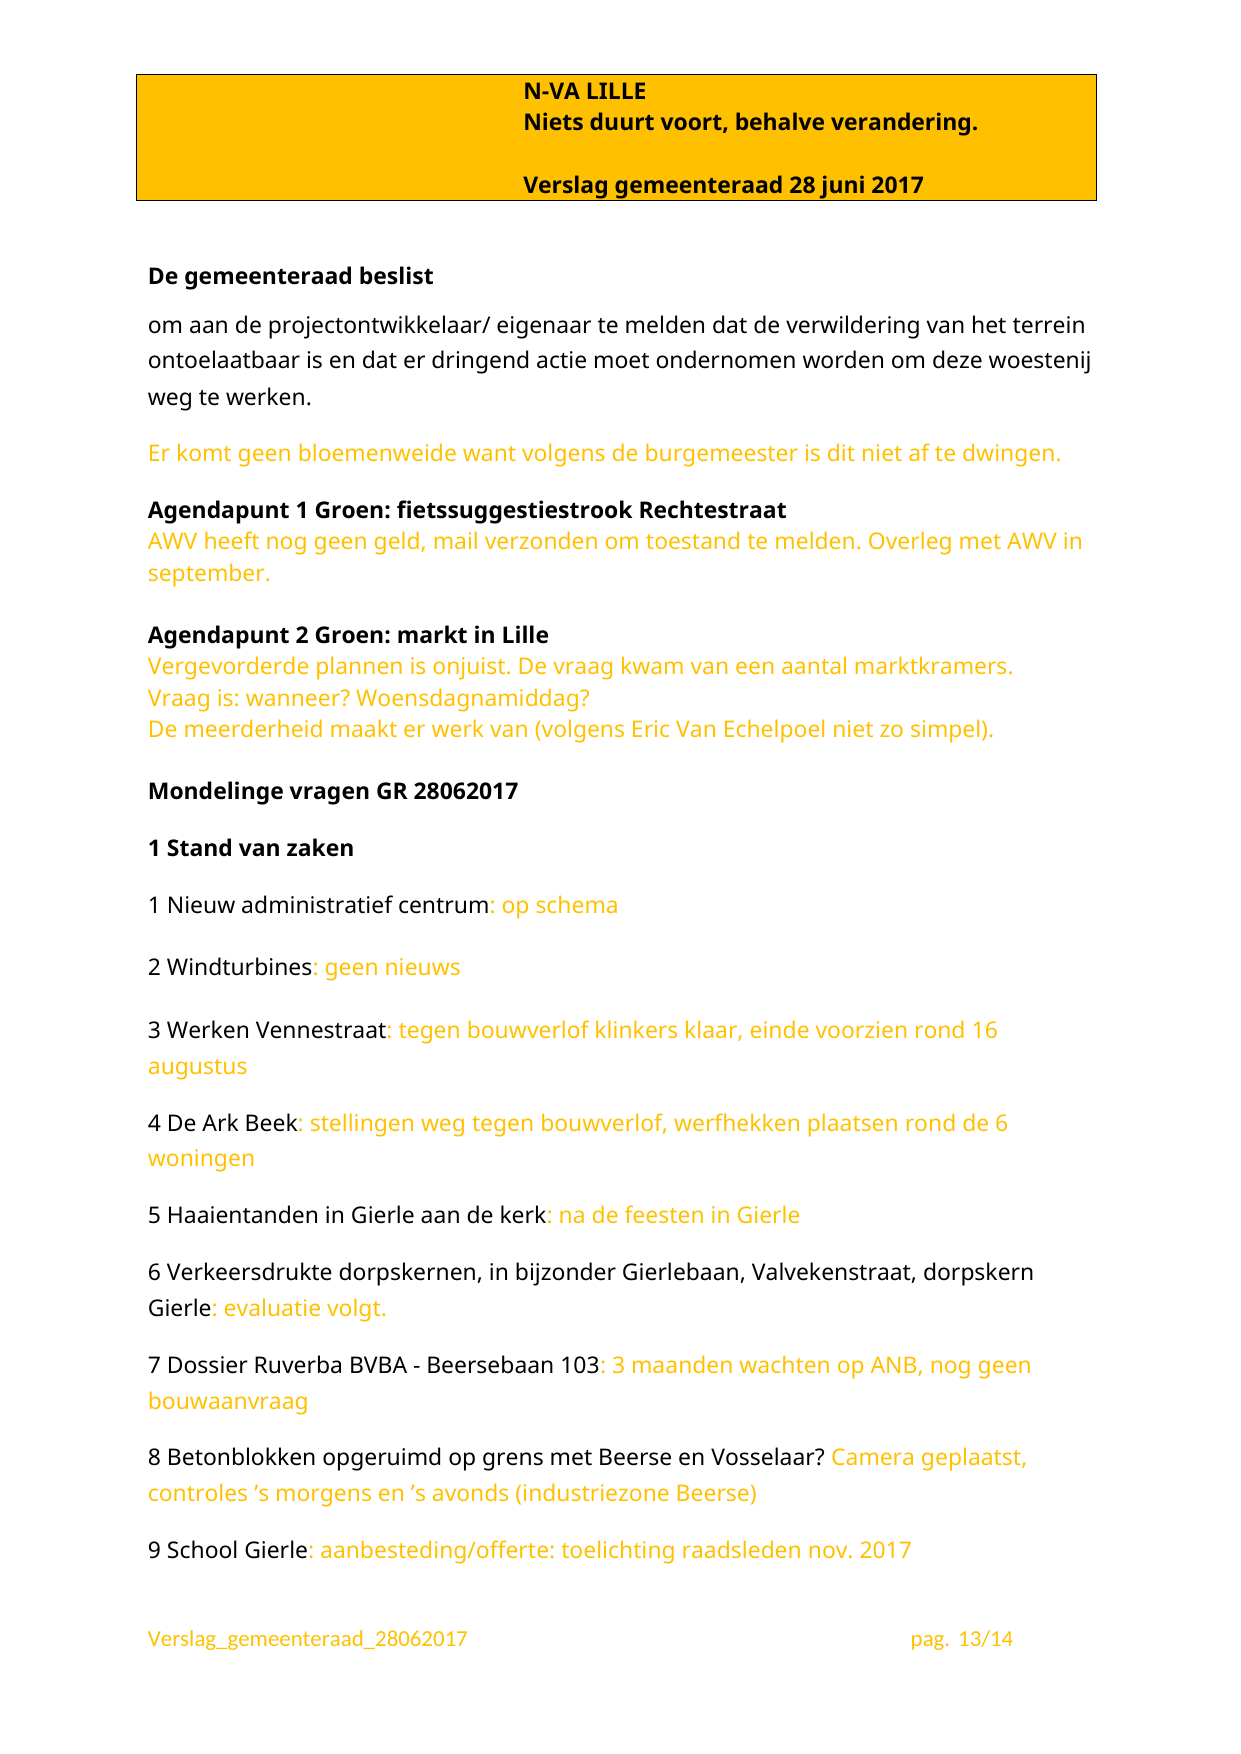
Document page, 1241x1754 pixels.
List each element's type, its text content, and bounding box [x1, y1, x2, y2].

text De gemeenteraad beslist [148, 260, 1093, 291]
text 2 Windturbines: geen nieuws [148, 951, 1093, 982]
text De meerderheid maakt er werk van (volgens Eric Van Echelpoel niet zo simpel). [148, 713, 1093, 744]
text 8 Betonblokken opgeruimd op grens met Beerse en Vosselaar? Camera geplaatst, controles ’s morgens en ’s avonds (industriezone Beerse) [148, 1441, 1093, 1508]
text Agendapunt 2 Groen: markt in Lille [148, 619, 1093, 650]
text Er komt geen bloemenweide want volgens de burgemeester is dit niet af te dwingen. [148, 437, 1093, 468]
text 9 School Gierle: aanbesteding/offerte: toelichting raadsleden nov. 2017 [148, 1534, 1093, 1565]
text Agendapunt 1 Groen: fietssuggestiestrook Rechtestraat [148, 494, 1093, 525]
text AWV heeft nog geen geld, mail verzonden om toestand te melden. Overleg met AWV in september. [148, 525, 1093, 588]
text 1 Stand van zaken [148, 832, 1093, 863]
text 7 Dossier Ruverba BVBA - Beersebaan 103: 3 maanden wachten op ANB, nog geen bouwaanvraag [148, 1349, 1093, 1416]
text 1 Nieuw administratief centrum: op schema [148, 889, 1093, 920]
text Vergevorderde plannen is onjuist. De vraag kwam van een aantal marktkramers. [148, 650, 1093, 681]
text 4 De Ark Beek: stellingen weg tegen bouwverlof, werfhekken plaatsen rond de 6 woningen [148, 1106, 1093, 1174]
text 3 Werken Vennestraat: tegen bouwverlof klinkers klaar, einde voorzien rond 16 augustus [148, 1014, 1093, 1081]
text 5 Haaientanden in Gierle aan de kerk: na de feesten in Gierle [148, 1199, 1093, 1230]
text 6 Verkeersdrukte dorpskernen, in bijzonder Gierlebaan, Valvekenstraat, dorpskern Gierle: evaluatie volgt. [148, 1256, 1093, 1323]
text om aan de projectontwikkelaar/ eigenaar te melden dat de verwildering van het terrein ontoelaatbaar is en dat er dringend actie moet ondernomen worden om deze woestenij weg te werken. [148, 308, 1093, 412]
text Vraag is: wanneer? Woensdagnamiddag? [148, 681, 1093, 713]
text Mondelinge vragen GR 28062017 [148, 775, 1093, 806]
